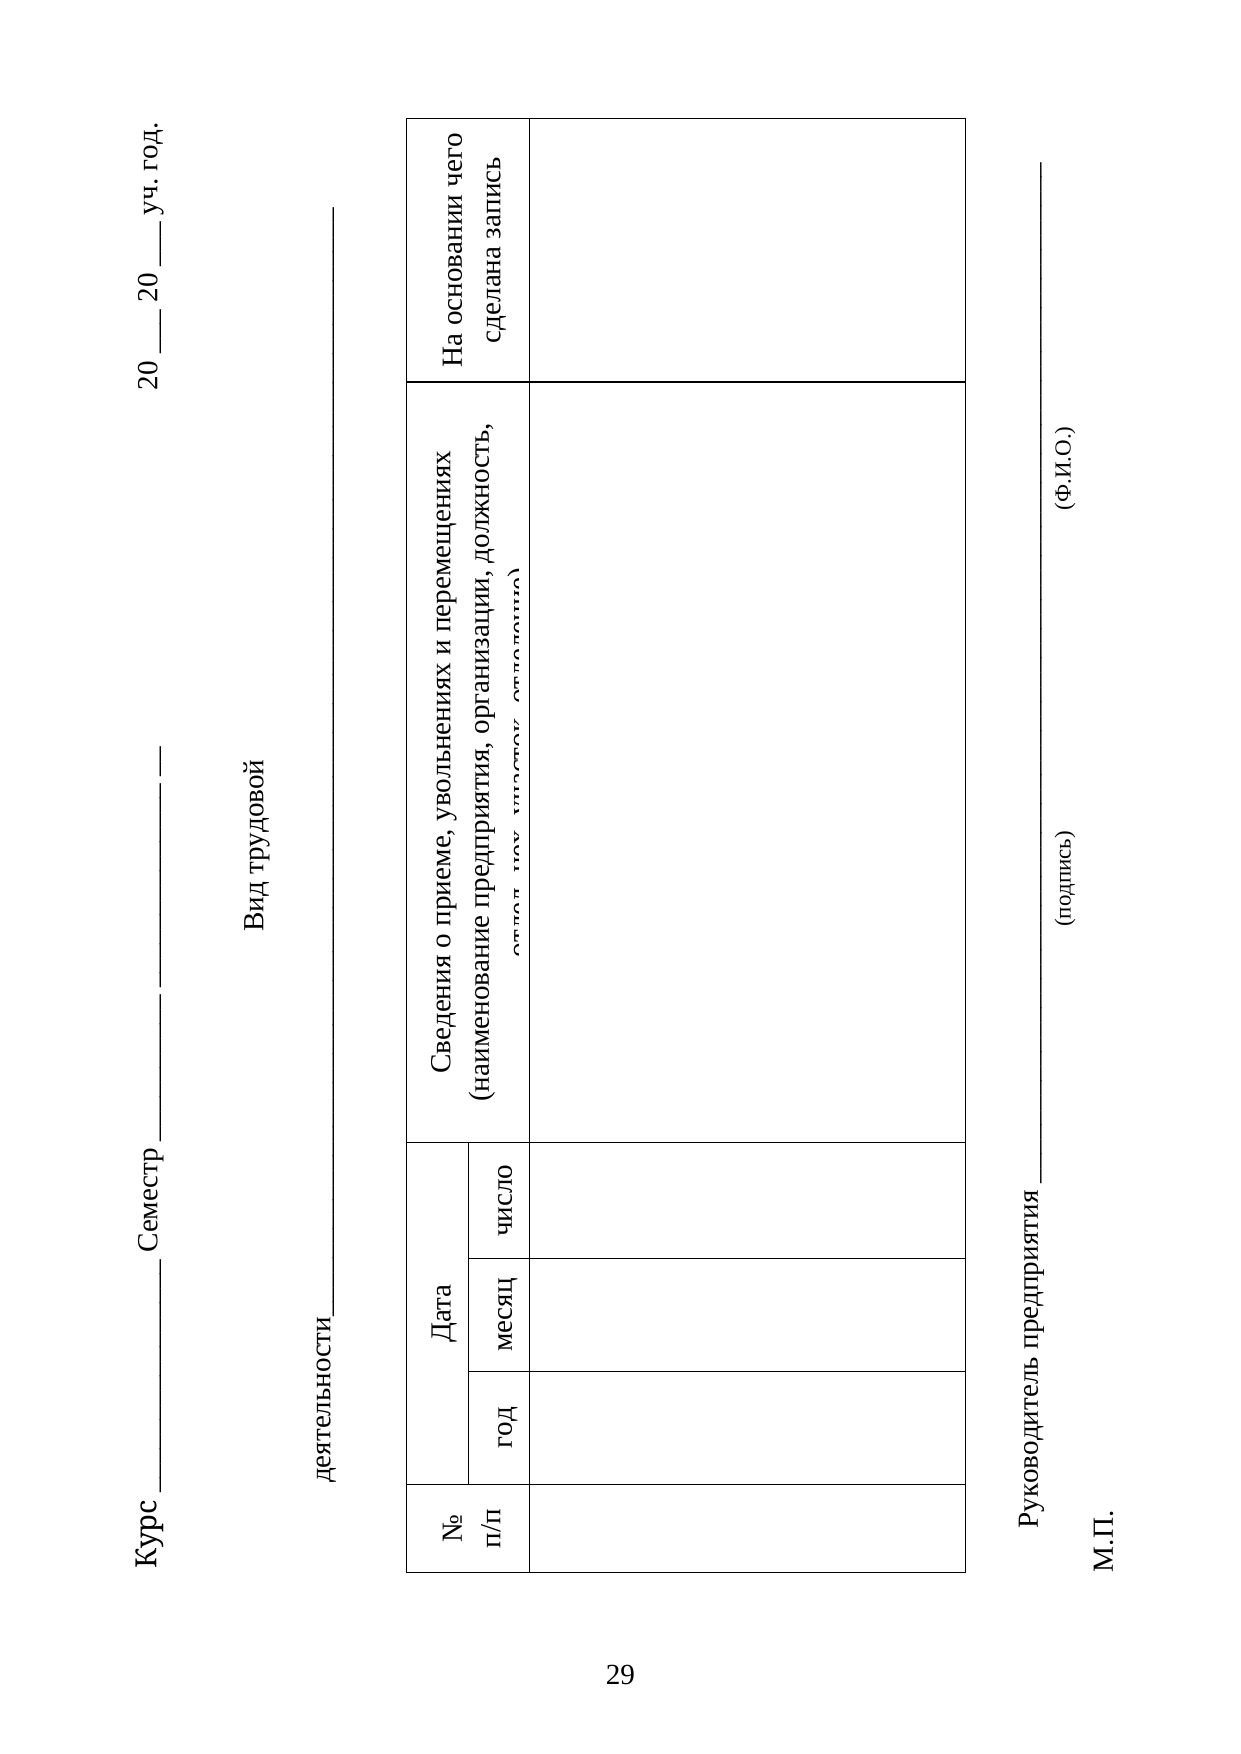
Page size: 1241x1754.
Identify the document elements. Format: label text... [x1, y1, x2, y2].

table_cell [530, 1372, 965, 1484]
table_cell [530, 1259, 965, 1371]
table_header Курс ________________ Семестр __________ ______________ __ 20 ___ 20 ___ уч. год. Вид трудовой деятельности____________________________________________________________________________ ___________________________________________________________________________________________________ [118, 118, 406, 1572]
table_header На основании чего сделана запись [407, 119, 529, 381]
table_header [530, 119, 965, 381]
table_header Руководитель предприятия ______________________________________________________________________ (подпись) (Ф.И.О.) М.П. [966, 118, 1126, 1572]
table_cell число [469, 1143, 529, 1258]
table_cell [530, 383, 965, 1142]
table_cell Дата [407, 1143, 468, 1484]
table_cell [530, 1143, 965, 1258]
table_cell месяц [469, 1259, 529, 1371]
table_cell № п/п [407, 1485, 529, 1572]
table_cell год [469, 1372, 529, 1484]
table_cell Сведения о приеме, увольнениях и перемещениях (наименование предприятия, организации, должность, отдел, цех, участок, отделение) [407, 383, 529, 1142]
table_cell [530, 1485, 965, 1572]
